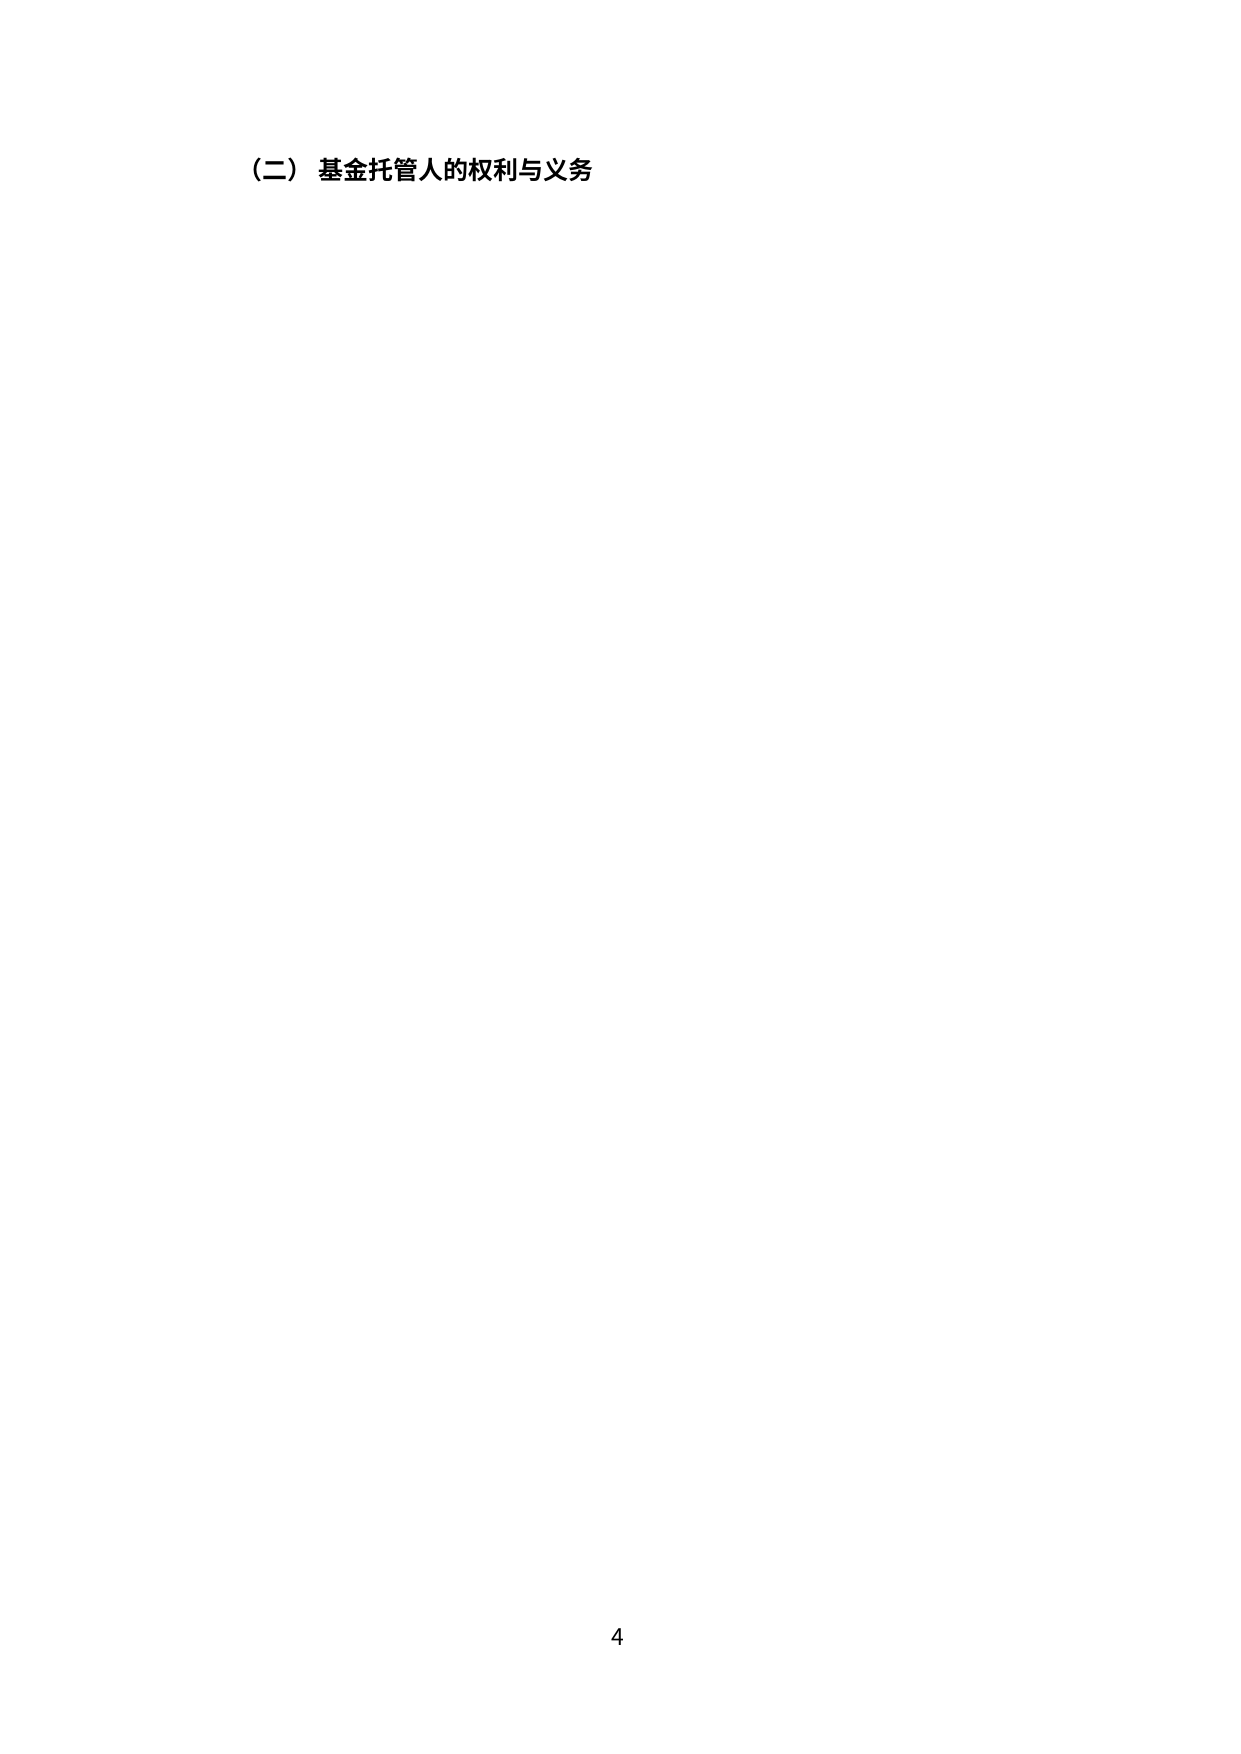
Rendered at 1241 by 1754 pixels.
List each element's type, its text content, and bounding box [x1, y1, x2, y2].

subtitle （二） 基金托管人的权利与义务 [237, 144, 1101, 188]
